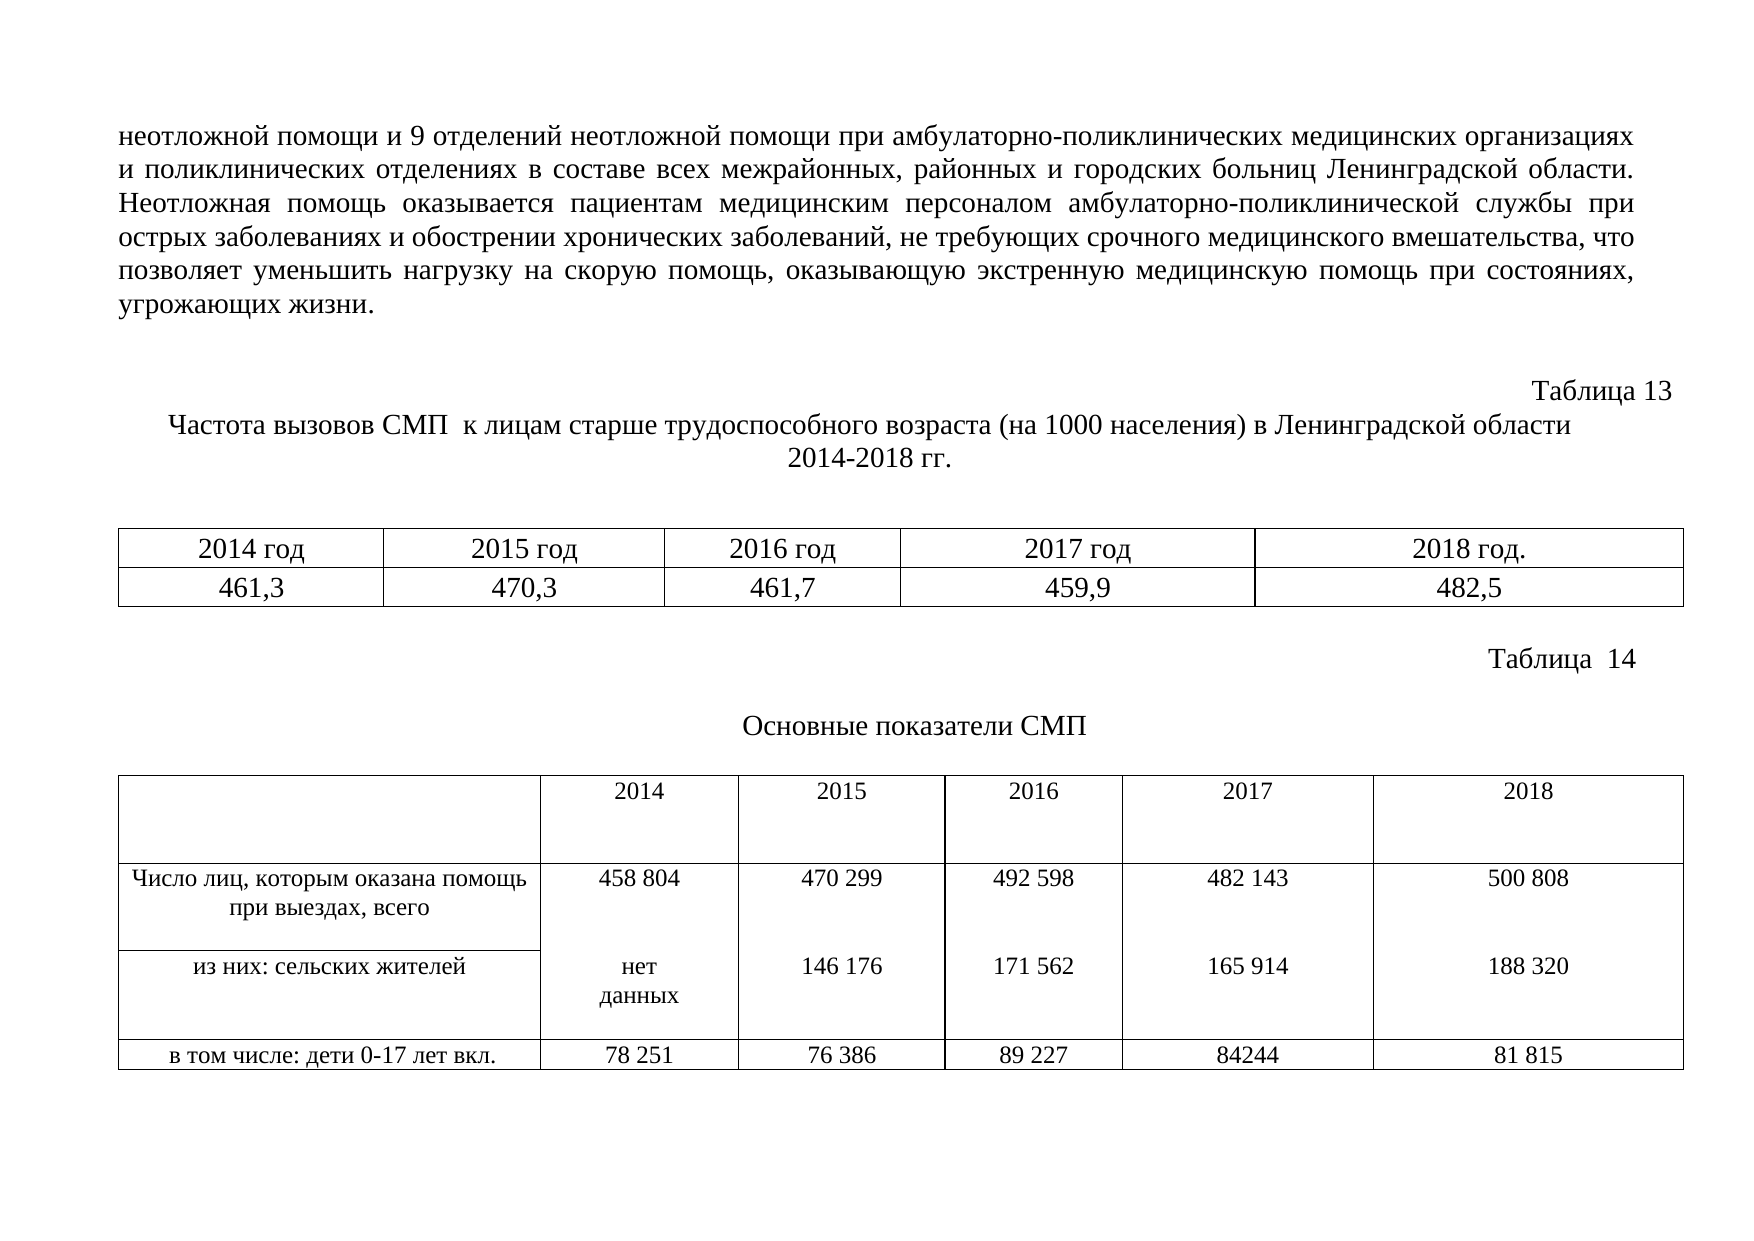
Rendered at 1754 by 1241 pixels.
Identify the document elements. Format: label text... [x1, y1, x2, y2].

table_cell 2015 год [384, 529, 664, 567]
table_cell Число лиц, которым оказана помощь при выездах, всего [119, 864, 540, 950]
table_cell 458 804 [541, 864, 738, 950]
table_cell 2017 год [901, 529, 1254, 567]
table_cell 2018 год. [1256, 529, 1683, 567]
table_cell 188 320 [1374, 950, 1683, 1039]
table_cell 146 176 [739, 950, 944, 1039]
table_cell 482,5 [1256, 568, 1683, 606]
table_cell нет данных [541, 950, 738, 1039]
table_cell 89 227 [946, 1040, 1122, 1068]
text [118, 118, 1636, 319]
table_cell 500 808 [1374, 864, 1683, 950]
table_header 2018 [1374, 776, 1683, 862]
table_header [119, 776, 540, 862]
table_cell 165 914 [1123, 950, 1373, 1039]
table_header Таблица 13 Частота вызовов СМП к лицам старше трудоспособного возраста (на 1000 населения) в Ленинградской области 2014-2018 гг. [119, 319, 1683, 528]
table_cell 470 299 [739, 864, 944, 950]
table_cell 78 251 [541, 1040, 738, 1068]
table_cell 2014 год [119, 529, 383, 567]
table_cell 470,3 [384, 568, 664, 606]
table_cell 461,7 [665, 568, 900, 606]
table_cell 84244 [1123, 1040, 1373, 1068]
table_header 2015 [739, 776, 944, 862]
table_cell 76 386 [739, 1040, 944, 1068]
table_cell 459,9 [901, 568, 1254, 606]
table_cell 482 143 [1123, 864, 1373, 950]
table_cell 81 815 [1374, 1040, 1683, 1068]
table_header 2014 [541, 776, 738, 862]
table_header 2017 [1123, 776, 1373, 862]
table_cell 492 598 [946, 864, 1122, 950]
text Основные показатели СМП [95, 708, 1636, 741]
table_cell в том числе: дети 0-17 лет вкл. [119, 1040, 540, 1068]
table_cell 461,3 [119, 568, 383, 606]
table_cell 171 562 [946, 950, 1122, 1039]
text Таблица 14 [118, 641, 1636, 674]
table_cell 2016 год [665, 529, 900, 567]
table_cell из них: сельских жителей [119, 951, 540, 1039]
table_header 2016 [946, 776, 1122, 862]
